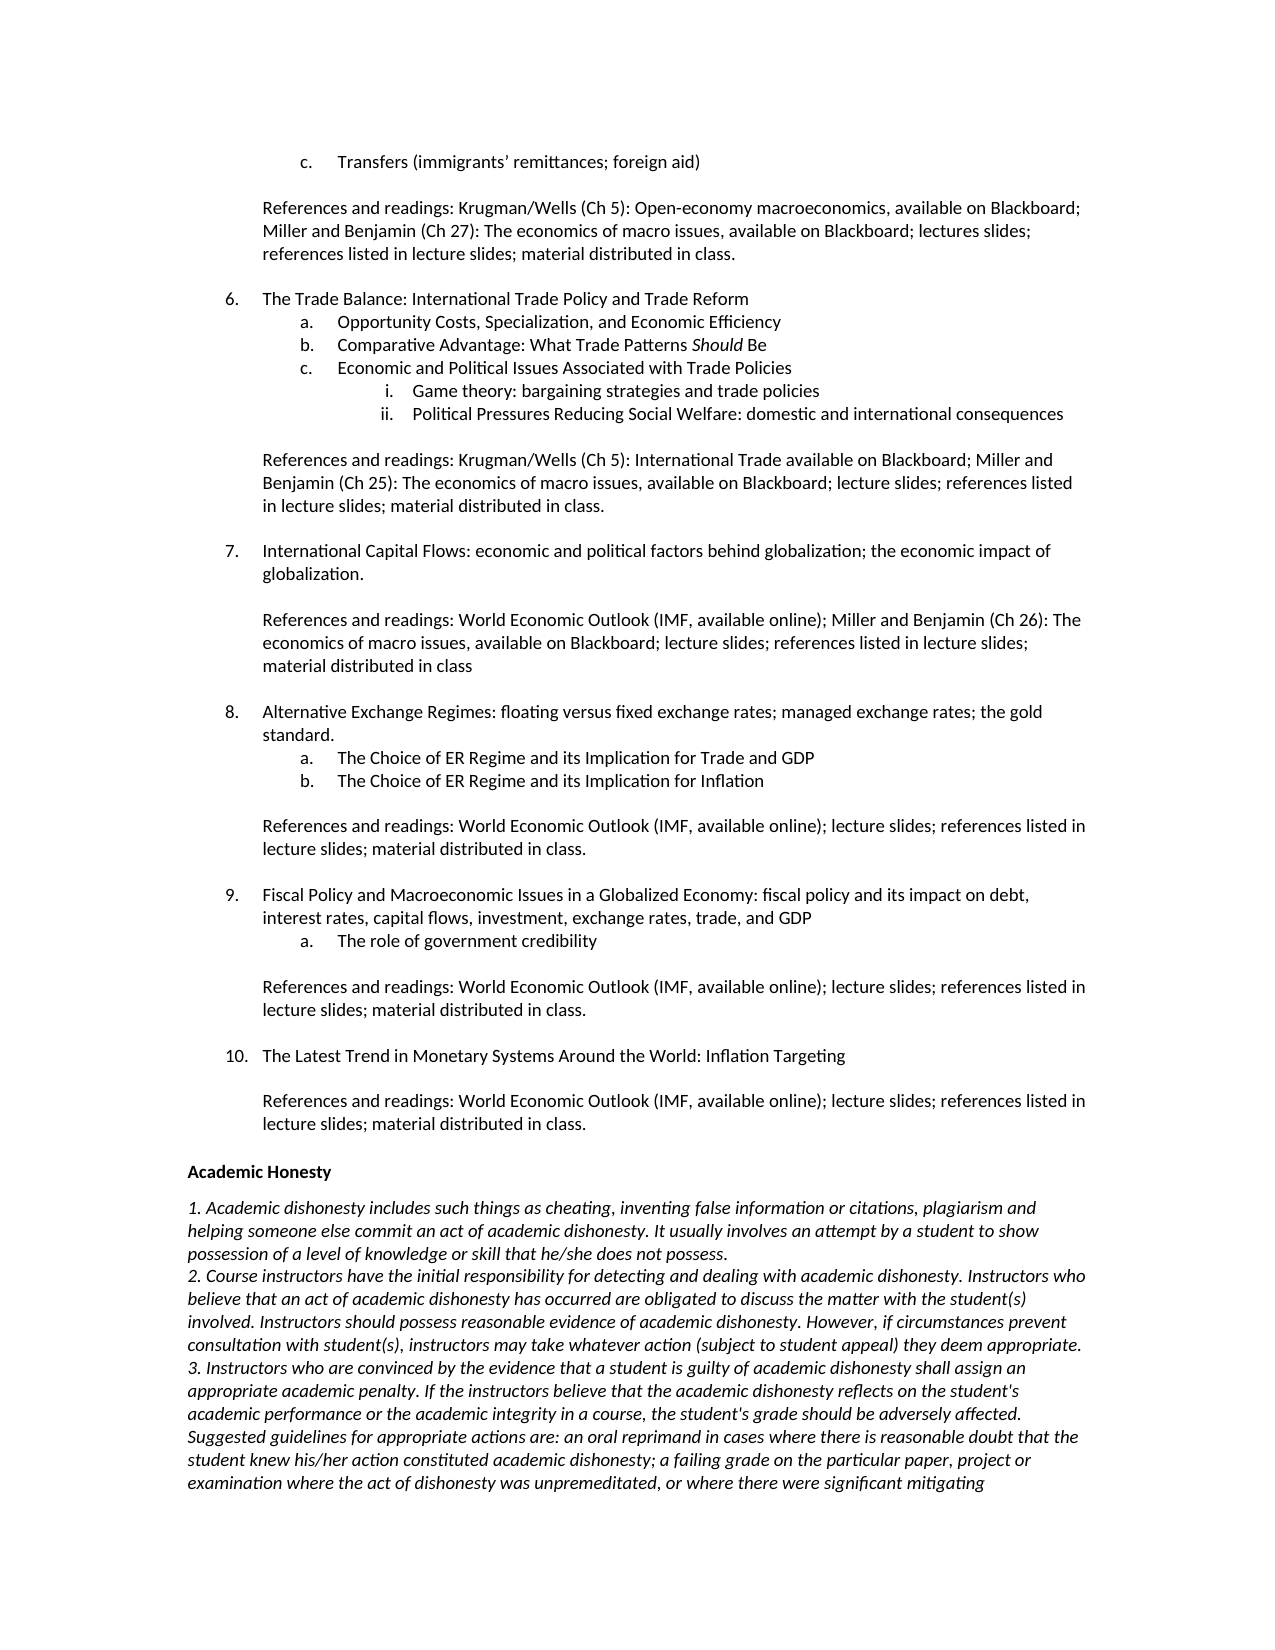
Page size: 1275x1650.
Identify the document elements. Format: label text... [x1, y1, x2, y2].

list International Capital Flows: economic and political factors behind globalization; the economic impact of globalization. [225, 539, 1087, 585]
list References and readings: World Economic Outlook (IMF, available online); Miller and Benjamin (Ch 26): The economics of macro issues, available on Blackboard; lecture slides; references listed in lecture slides; material distributed in class [262, 608, 1087, 677]
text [187, 1356, 1087, 1494]
text Academic Honesty [187, 1160, 1087, 1183]
text 1. Academic dishonesty includes such things as cheating, inventing false information or citations, plagiarism and helping someone else commit an act of academic dishonesty. It usually involves an attempt by a student to show possession of a level of knowledge or skill that he/she does not possess. [187, 1196, 1087, 1264]
list Political Pressures Reducing Social Welfare: domestic and international consequences [394, 402, 1087, 425]
text References and readings: World Economic Outlook (IMF, available online); lecture slides; references listed in lecture slides; material distributed in class. [262, 814, 1087, 860]
text 2. Course instructors have the initial responsibility for detecting and dealing with academic dishonesty. Instructors who believe that an act of academic dishonesty has occurred are obligated to discuss the matter with the student(s) involved. Instructors should possess reasonable evidence of academic dishonesty. However, if circumstances prevent consultation with student(s), instructors may take whatever action (subject to student appeal) they deem appropriate. [187, 1264, 1087, 1356]
text References and readings: Krugman/Wells (Ch 5): International Trade available on Blackboard; Miller and Benjamin (Ch 25): The economics of macro issues, available on Blackboard; lecture slides; references listed in lecture slides; material distributed in class. [262, 448, 1087, 517]
list The Trade Balance: International Trade Policy and Trade Reform [225, 287, 1087, 310]
list Game theory: bargaining strategies and trade policies [394, 379, 1087, 402]
list Alternative Exchange Regimes: floating versus fixed exchange rates; managed exchange rates; the gold standard. [225, 700, 1087, 746]
text References and readings: World Economic Outlook (IMF, available online); lecture slides; references listed in lecture slides; material distributed in class. [262, 975, 1087, 1021]
list The Choice of ER Regime and its Implication for Inflation [300, 769, 1087, 792]
list The Latest Trend in Monetary Systems Around the World: Inflation Targeting [225, 1044, 1087, 1067]
list Economic and Political Issues Associated with Trade Policies [300, 356, 1087, 379]
list Transfers (immigrants’ remittances; foreign aid) [300, 150, 1087, 173]
list References and readings: Krugman/Wells (Ch 5): Open-economy macroeconomics, available on Blackboard; Miller and Benjamin (Ch 27): The economics of macro issues, available on Blackboard; lectures slides; references listed in lecture slides; material distributed in class. [262, 196, 1087, 264]
list The role of government credibility [300, 929, 1087, 952]
list The Choice of ER Regime and its Implication for Trade and GDP [300, 746, 1087, 769]
list Comparative Advantage: What Trade Patterns Should Be [300, 333, 1087, 356]
list Fiscal Policy and Macroeconomic Issues in a Globalized Economy: fiscal policy and its impact on debt, interest rates, capital flows, investment, exchange rates, trade, and GDP [225, 883, 1087, 929]
text References and readings: World Economic Outlook (IMF, available online); lecture slides; references listed in lecture slides; material distributed in class. [262, 1089, 1087, 1135]
list Opportunity Costs, Specialization, and Economic Efficiency [300, 310, 1087, 333]
